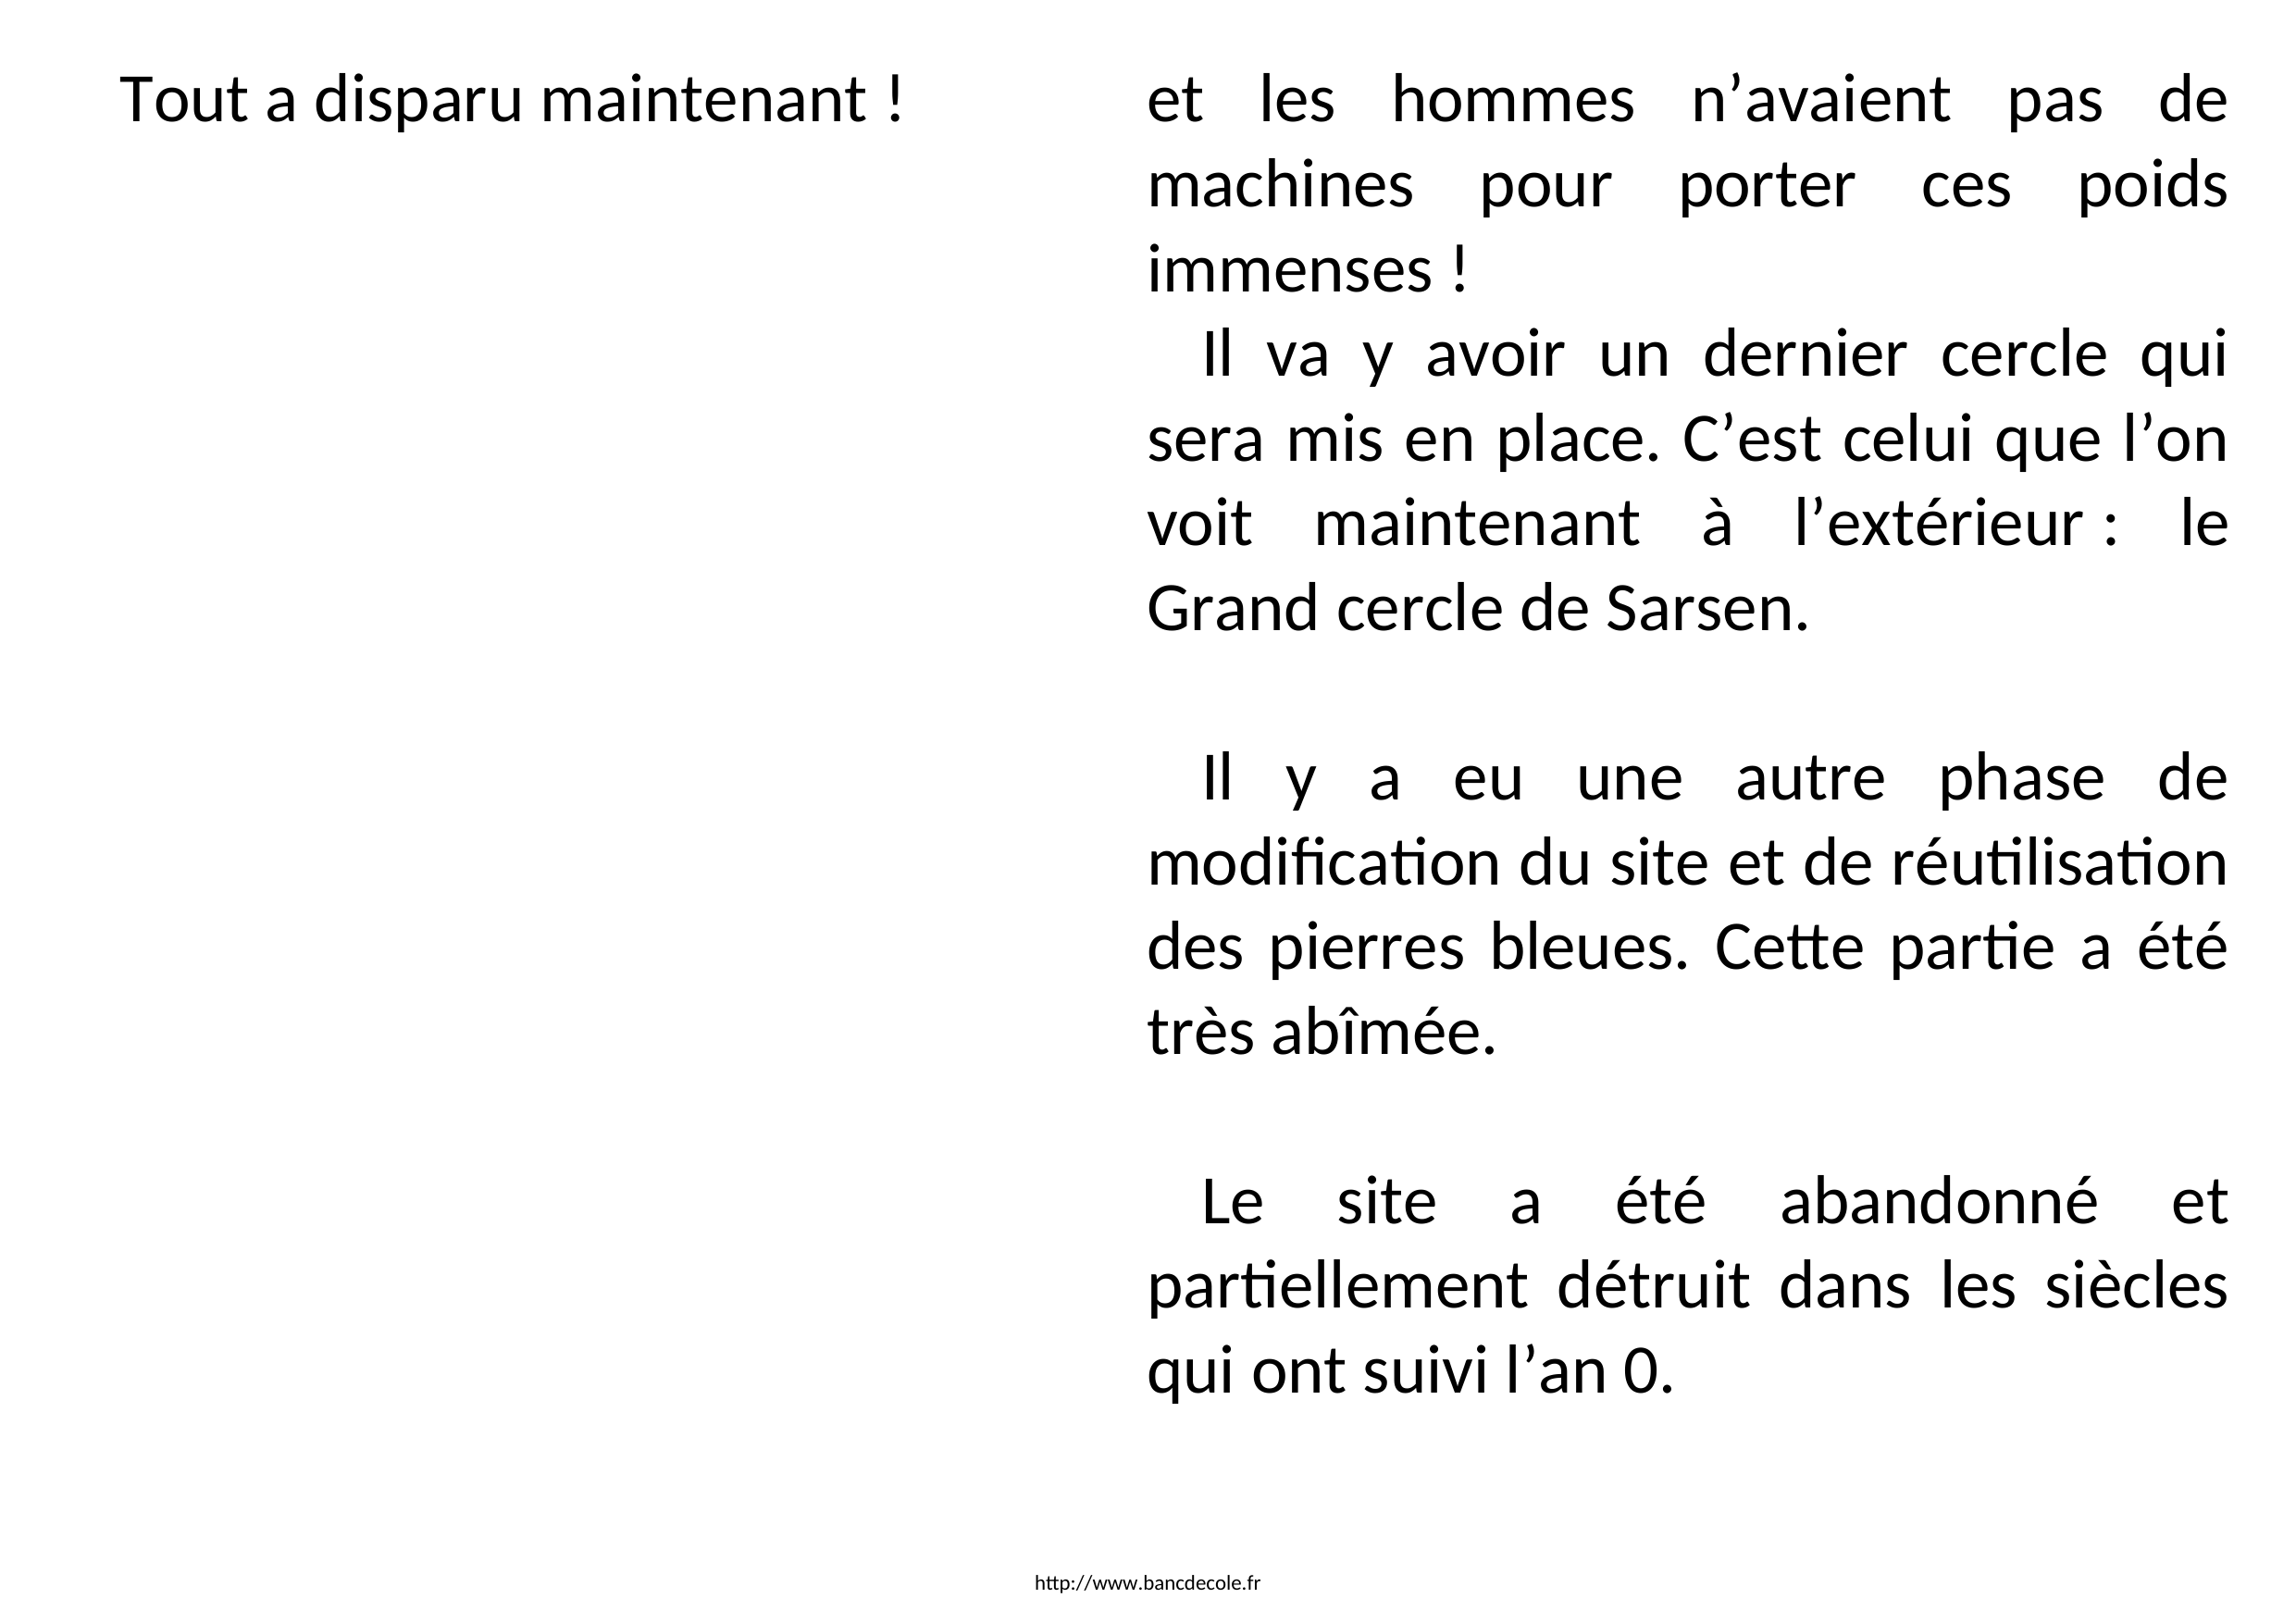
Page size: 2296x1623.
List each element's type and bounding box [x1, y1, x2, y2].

table_cell [1136, 55, 2240, 1410]
table_cell [55, 55, 1136, 1410]
